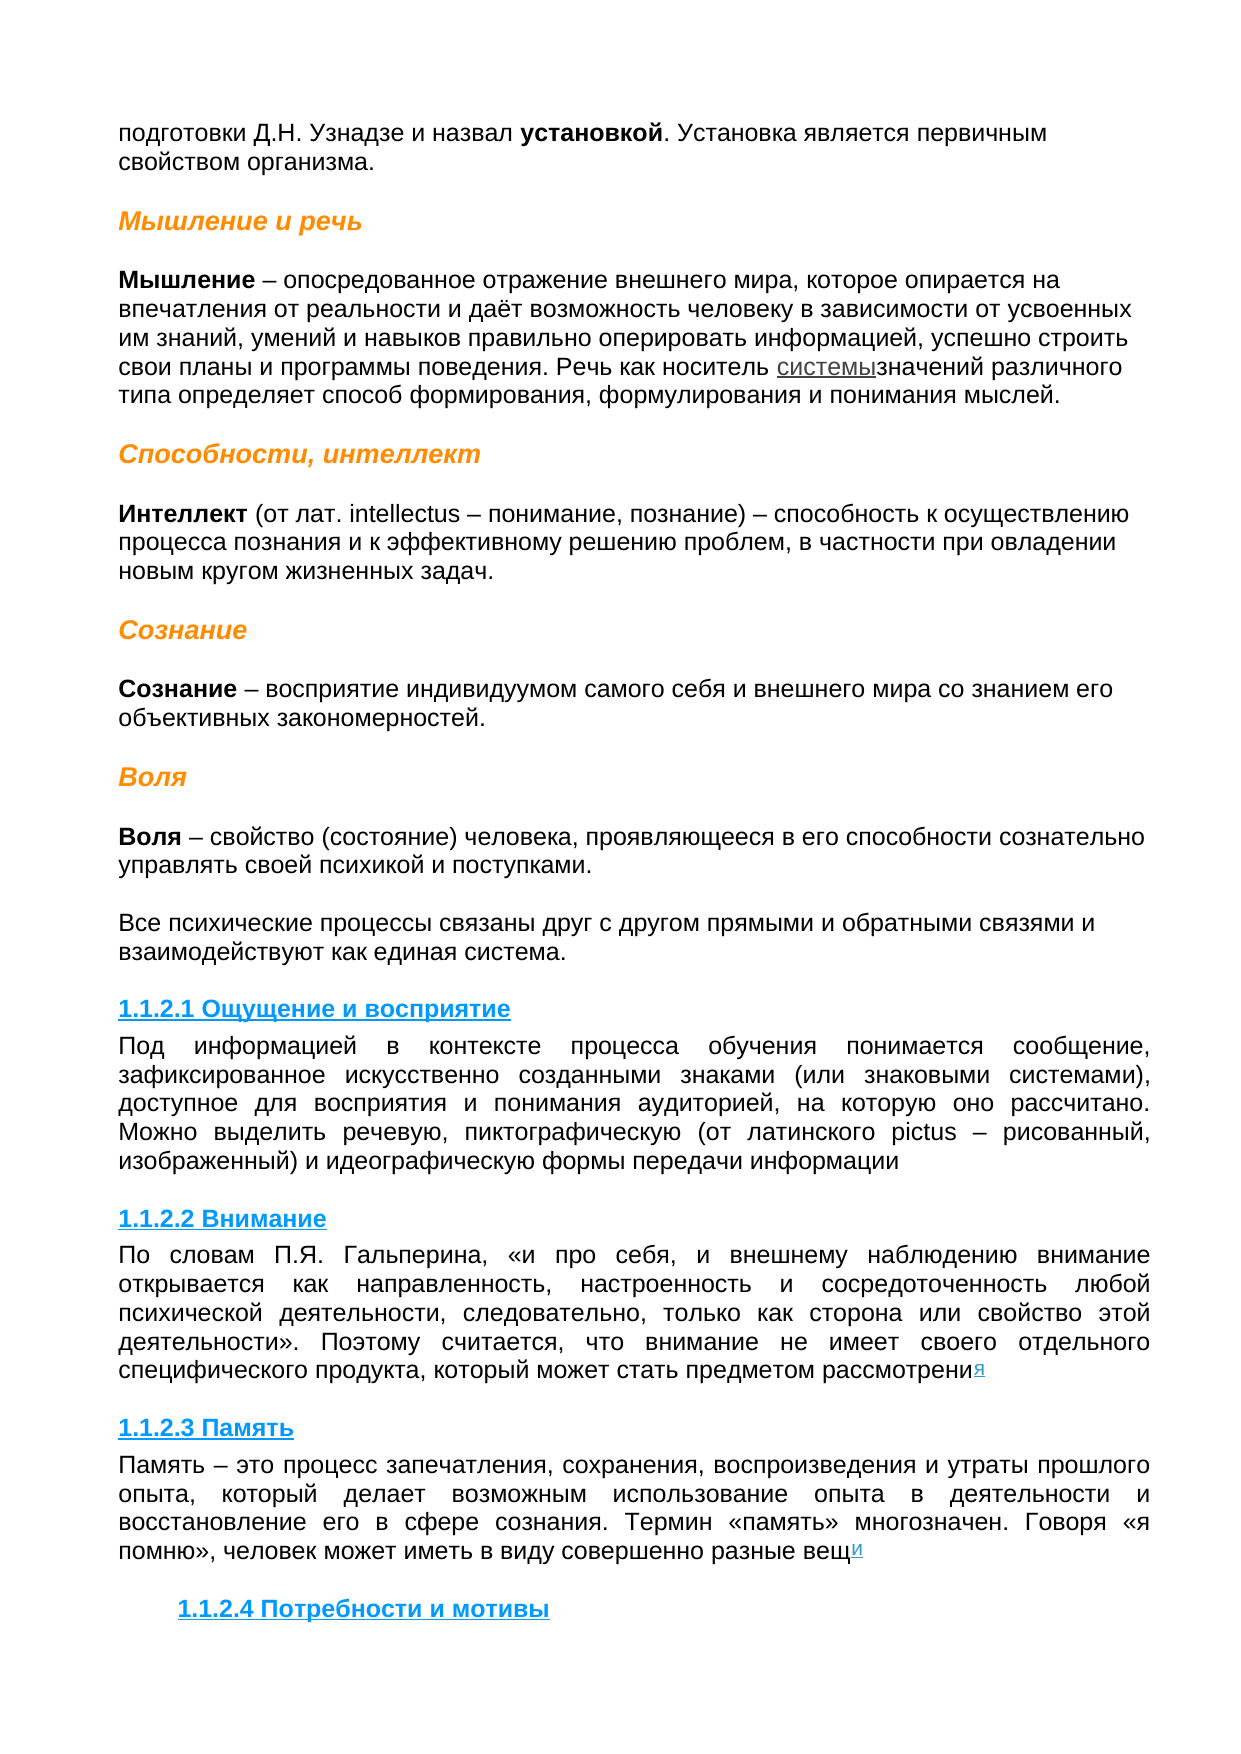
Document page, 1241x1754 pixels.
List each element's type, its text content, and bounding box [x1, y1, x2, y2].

text Память – это процесс запечатления, сохранения, воспроизведения и утраты прошлого опыта, который делает возможным использование опыта в деятельности и восстановление его в сфере сознания. Термин «память» многозначен. Говоря «я помню», человек может иметь в виду совершенно разные вещи [118, 1450, 1152, 1565]
text 1.1.2.1 Ощущение и восприятие [118, 994, 1152, 1023]
text Мышление – опосредованное отражение внешнего мира, которое опирается на впечатления от реальности и даёт возможность человеку в зависимости от усвоенных им знаний, умений и навыков правильно оперировать информацией, успешно строить свои планы и программы поведения. Речь как носитель системызначений различного типа определяет способ формирования, формулирования и понимания мыслей. [118, 265, 1152, 409]
text Способности, интеллект [118, 438, 1152, 469]
text 1.1.2.3 Память [118, 1413, 1152, 1442]
text 1.1.2.2 Внимание [118, 1204, 1152, 1233]
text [118, 118, 1152, 176]
text Сознание – восприятие индивидуумом самого себя и внешнего мира со знанием его объективных закономерностей. [118, 674, 1152, 732]
text Воля [118, 761, 1152, 792]
text По словам П.Я. Гальперина, «и про себя, и внешнему наблюдению внимание открывается как направленность, настроенность и сосредоточенность любой психической деятельности, следовательно, только как сторона или свойство этой деятельности». Поэтому считается, что внимание не имеет своего отдельного специфического продукта, который может стать предметом рассмотрения [118, 1240, 1152, 1384]
text Мышление и речь [118, 205, 1152, 236]
text Сознание [118, 614, 1152, 645]
text Интеллект (от лат. intellectus – понимание, познание) – способность к осуществлению процесса познания и к эффективному решению проблем, в частности при овладении новым кругом жизненных задач. [118, 498, 1152, 585]
text 1.1.2.4 Потребности и мотивы [177, 1594, 1152, 1623]
text Под информацией в контексте процесса обучения понимается сообщение, зафиксированное искусственно созданными знаками (или знаковыми системами), доступное для восприятия и понимания аудиторией, на которую оно рассчитано. Можно выделить речевую, пиктографическую (от латинского pictus – рисованный, изображенный) и идеографическую формы передачи информации [118, 1031, 1152, 1175]
text Воля – свойство (состояние) человека, проявляющееся в его способности сознательно управлять своей психикой и поступками. Все психические процессы связаны друг с другом прямыми и обратными связями и взаимодействуют как единая система. [118, 821, 1152, 965]
